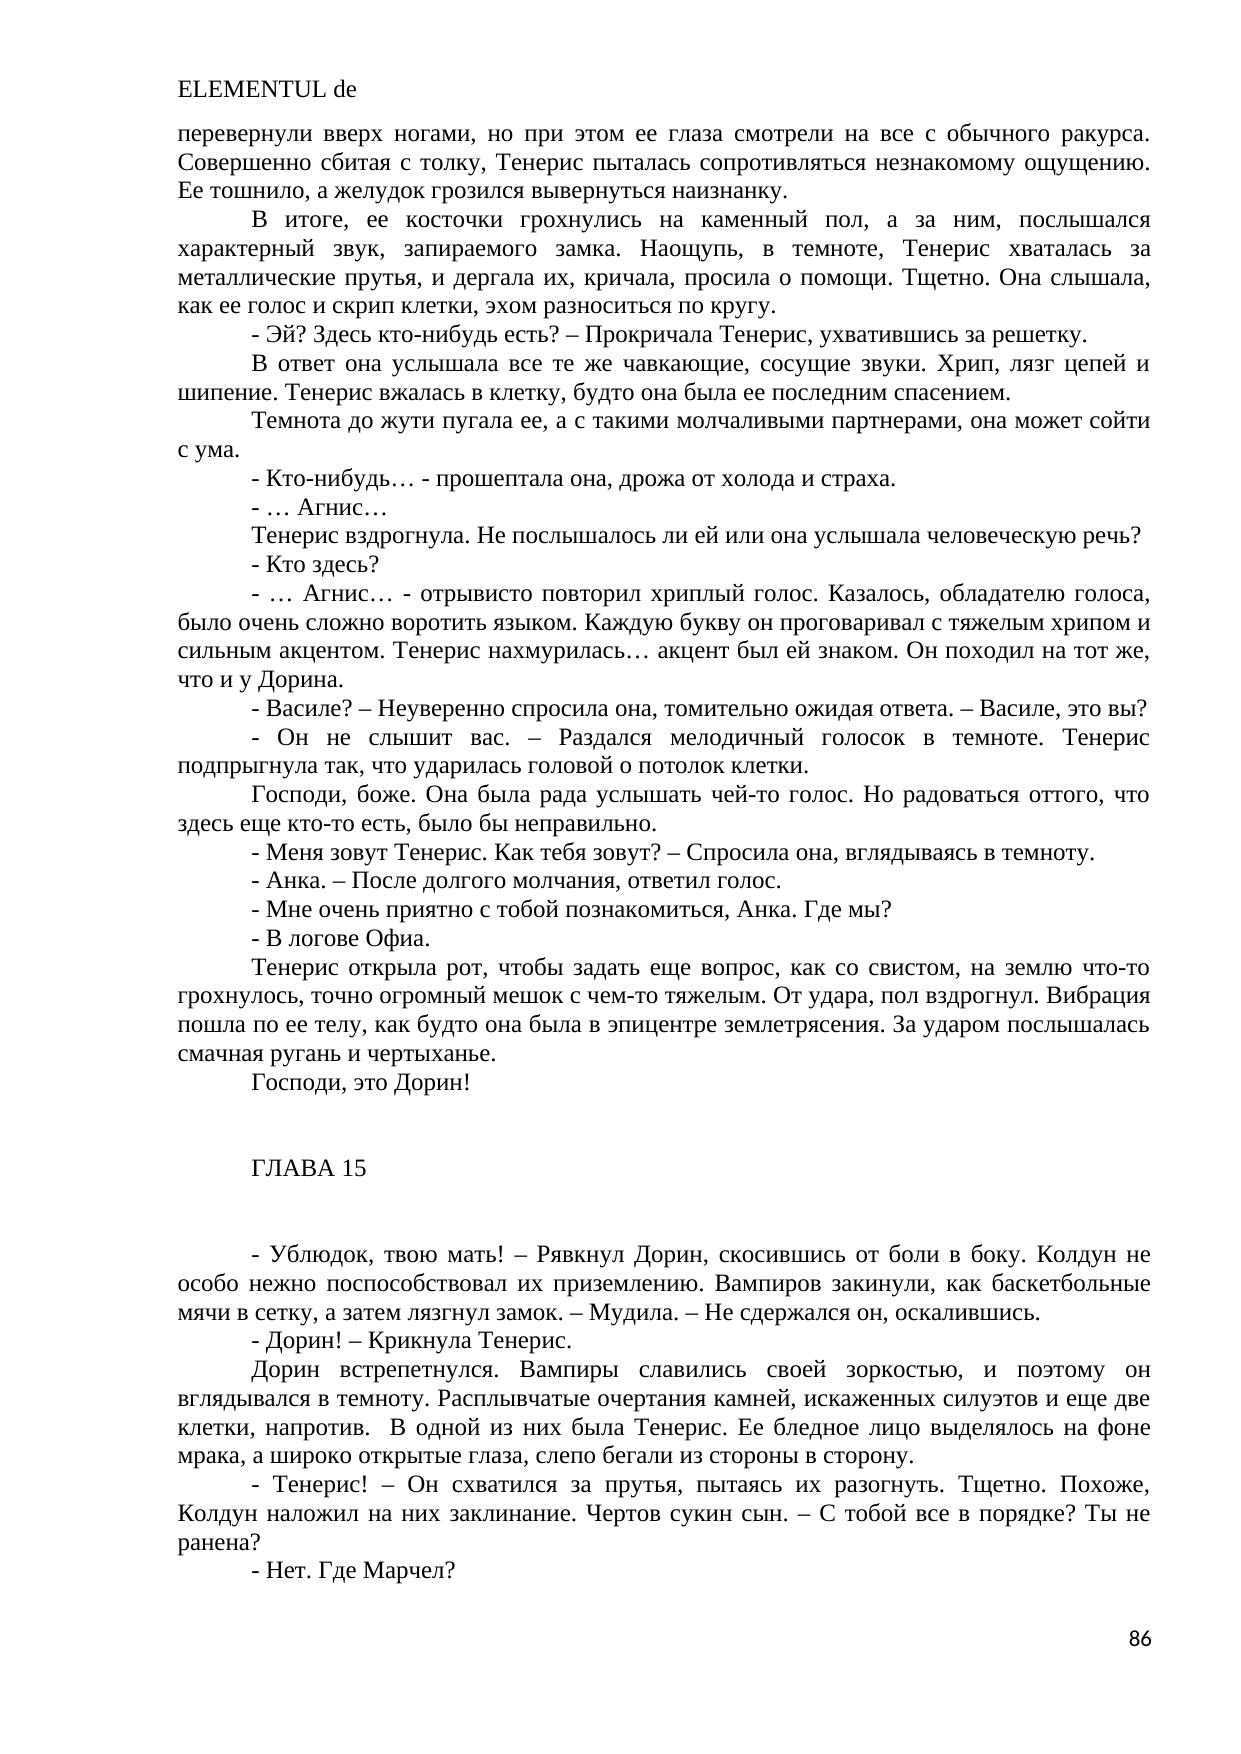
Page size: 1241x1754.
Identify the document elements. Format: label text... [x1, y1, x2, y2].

text - Кто здесь? [177, 549, 1152, 578]
text - Эй? Здесь кто-нибудь есть? – Прокричала Тенерис, ухватившись за решетку. [177, 319, 1152, 348]
text - Нет. Где Марчел? [177, 1556, 1152, 1584]
text - Меня зовут Тенерис. Как тебя зовут? – Спросила она, вглядываясь в темноту. [177, 837, 1152, 866]
text - В логове Офиа. [177, 923, 1152, 952]
text - Тенерис! – Он схватился за прутья, пытаясь их разогнуть. Тщетно. Похоже, Колдун наложил на них заклинание. Чертов сукин сын. – С тобой все в порядке? Ты не ранена? [177, 1469, 1152, 1556]
text - Ублюдок, твою мать! – Рявкнул Дорин, скосившись от боли в боку. Колдун не особо нежно поспособствовал их приземлению. Вампиров закинули, как баскетбольные мячи в сетку, а затем лязгнул замок. – Мудила. – Не сдержался он, оскалившись. [177, 1239, 1152, 1326]
text - … Агнис… - отрывисто повторил хриплый голос. Казалось, обладателю голоса, было очень сложно воротить языком. Каждую букву он проговаривал с тяжелым хрипом и сильным акцентом. Тенерис нахмурилась… акцент был ей знаком. Он походил на тот же, что и у Дорина. [177, 578, 1152, 693]
text ГЛАВА 15 [177, 1153, 1152, 1182]
text - … Агнис… [177, 492, 1152, 521]
text - Кто-нибудь… - прошептала она, дрожа от холода и страха. [177, 463, 1152, 492]
text Тенерис вздрогнула. Не послышалось ли ей или она услышала человеческую речь? [177, 521, 1152, 549]
text Господи, боже. Она была рада услышать чей-то голос. Но радоваться оттого, что здесь еще кто-то есть, было бы неправильно. [177, 779, 1152, 837]
text - Мне очень приятно с тобой познакомиться, Анка. Где мы? [177, 894, 1152, 923]
text В ответ она услышала все те же чавкающие, сосущие звуки. Хрип, лязг цепей и шипение. Тенерис вжалась в клетку, будто она была ее последним спасением. [177, 348, 1152, 406]
text Дорин встрепетнулся. Вампиры славились своей зоркостью, и поэтому он вглядывался в темноту. Расплывчатые очертания камней, искаженных силуэтов и еще две клетки, напротив. В одной из них была Тенерис. Ее бледное лицо выделялось на фоне мрака, а широко открытые глаза, слепо бегали из стороны в сторону. [177, 1354, 1152, 1469]
text Тенерис открыла рот, чтобы задать еще вопрос, как со свистом, на землю что-то грохнулось, точно огромный мешок с чем-то тяжелым. От удара, пол вздрогнул. Вибрация пошла по ее телу, как будто она была в эпицентре землетрясения. За ударом послышалась смачная ругань и чертыханье. [177, 952, 1152, 1067]
text В итоге, ее косточки грохнулись на каменный пол, а за ним, послышался характерный звук, запираемого замка. Наощупь, в темноте, Тенерис хваталась за металлические прутья, и дергала их, кричала, просила о помощи. Тщетно. Она слышала, как ее голос и скрип клетки, эхом разноситься по кругу. [177, 204, 1152, 319]
text - Дорин! – Крикнула Тенерис. [177, 1326, 1152, 1354]
text - Анка. – После долгого молчания, ответил голос. [177, 866, 1152, 894]
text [177, 118, 1152, 204]
text - Он не слышит вас. – Раздался мелодичный голосок в темноте. Тенерис подпрыгнула так, что ударилась головой о потолок клетки. [177, 722, 1152, 779]
text - Василе? – Неуверенно спросила она, томительно ожидая ответа. – Василе, это вы? [177, 693, 1152, 722]
text Темнота до жути пугала ее, а с такими молчаливыми партнерами, она может сойти с ума. [177, 406, 1152, 463]
text Господи, это Дорин! [177, 1067, 1152, 1096]
